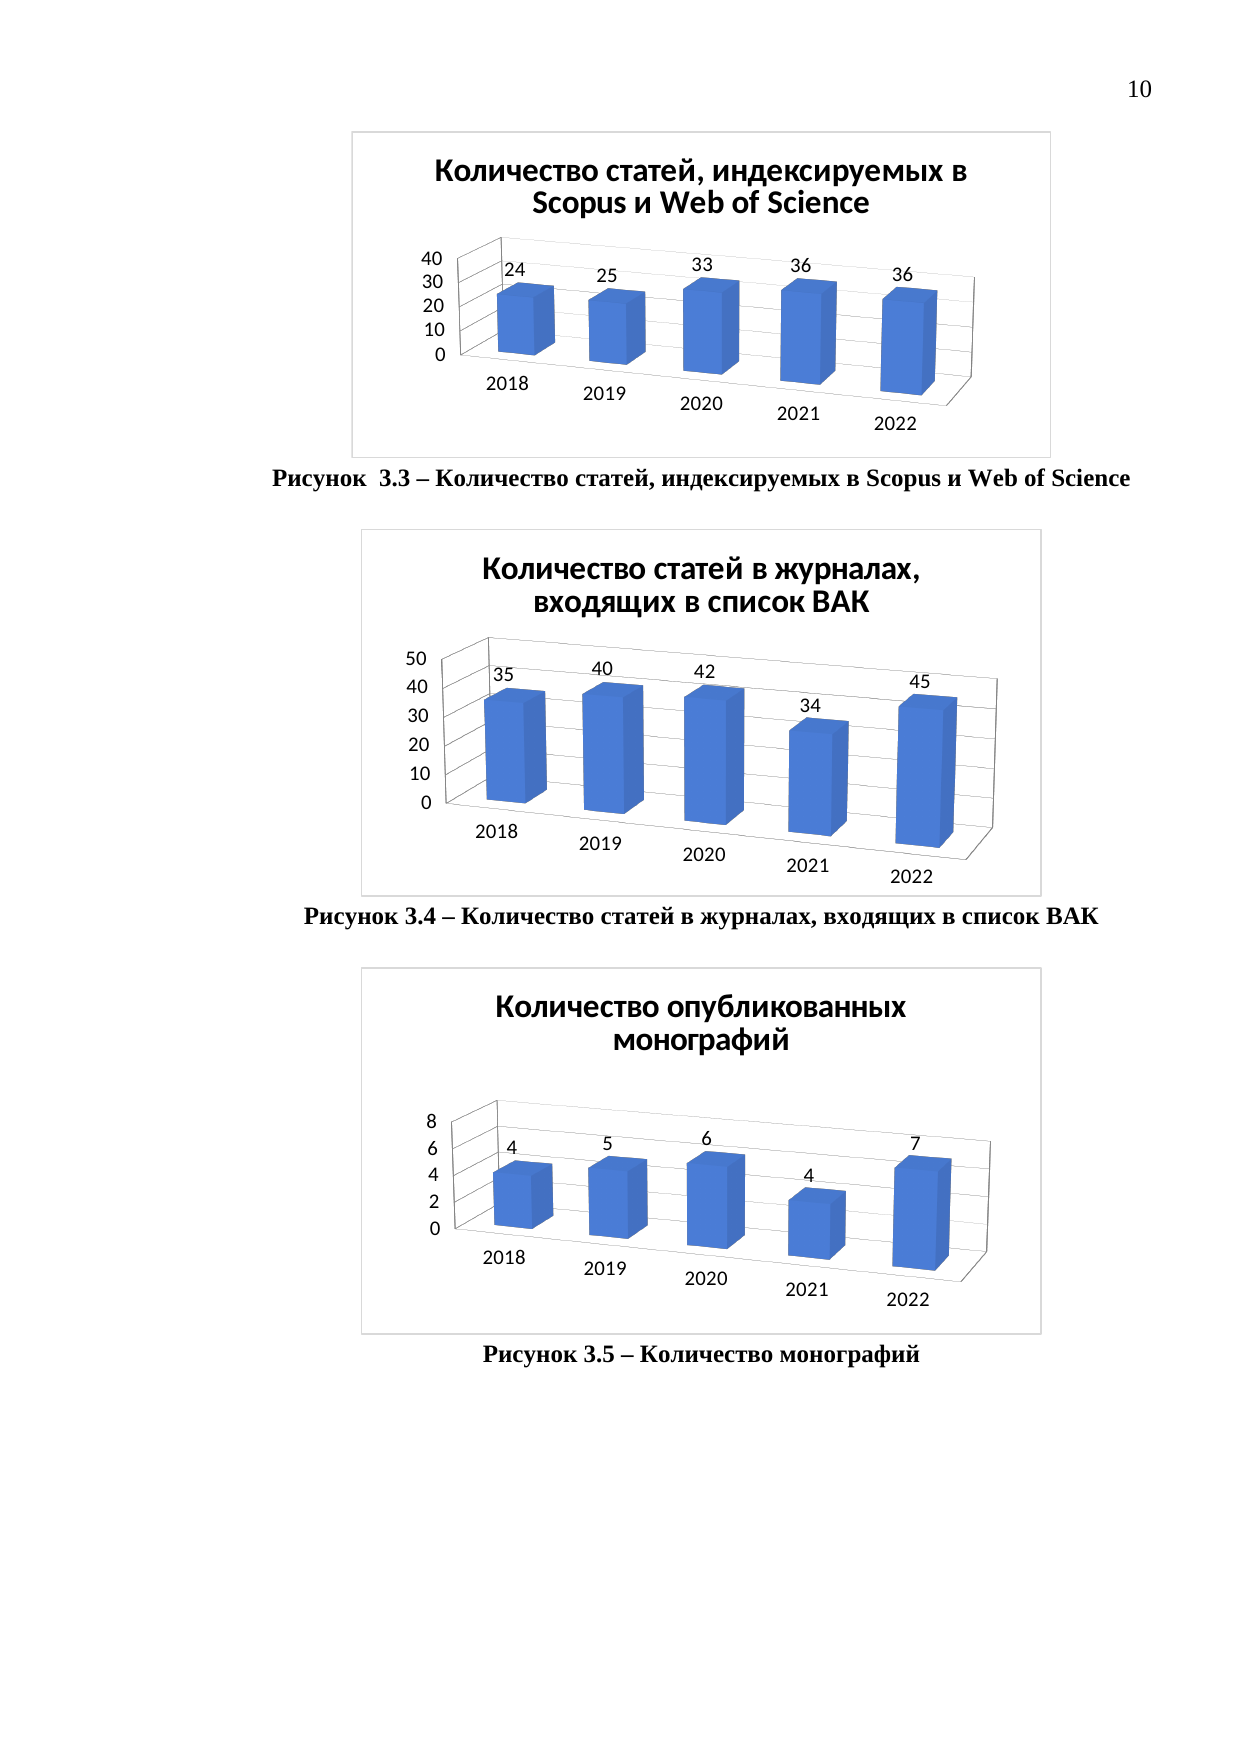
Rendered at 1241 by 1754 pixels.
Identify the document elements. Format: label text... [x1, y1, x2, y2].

text Рисунок 3.4 – Количество статей в журналах, входящих в список ВАК [177, 901, 1152, 930]
text Рисунок 3.5 – Количество монографий [177, 1339, 1152, 1368]
text Рисунок 3.3 – Количество статей, индексируемых в Scopus и Web of Science [177, 463, 1152, 491]
